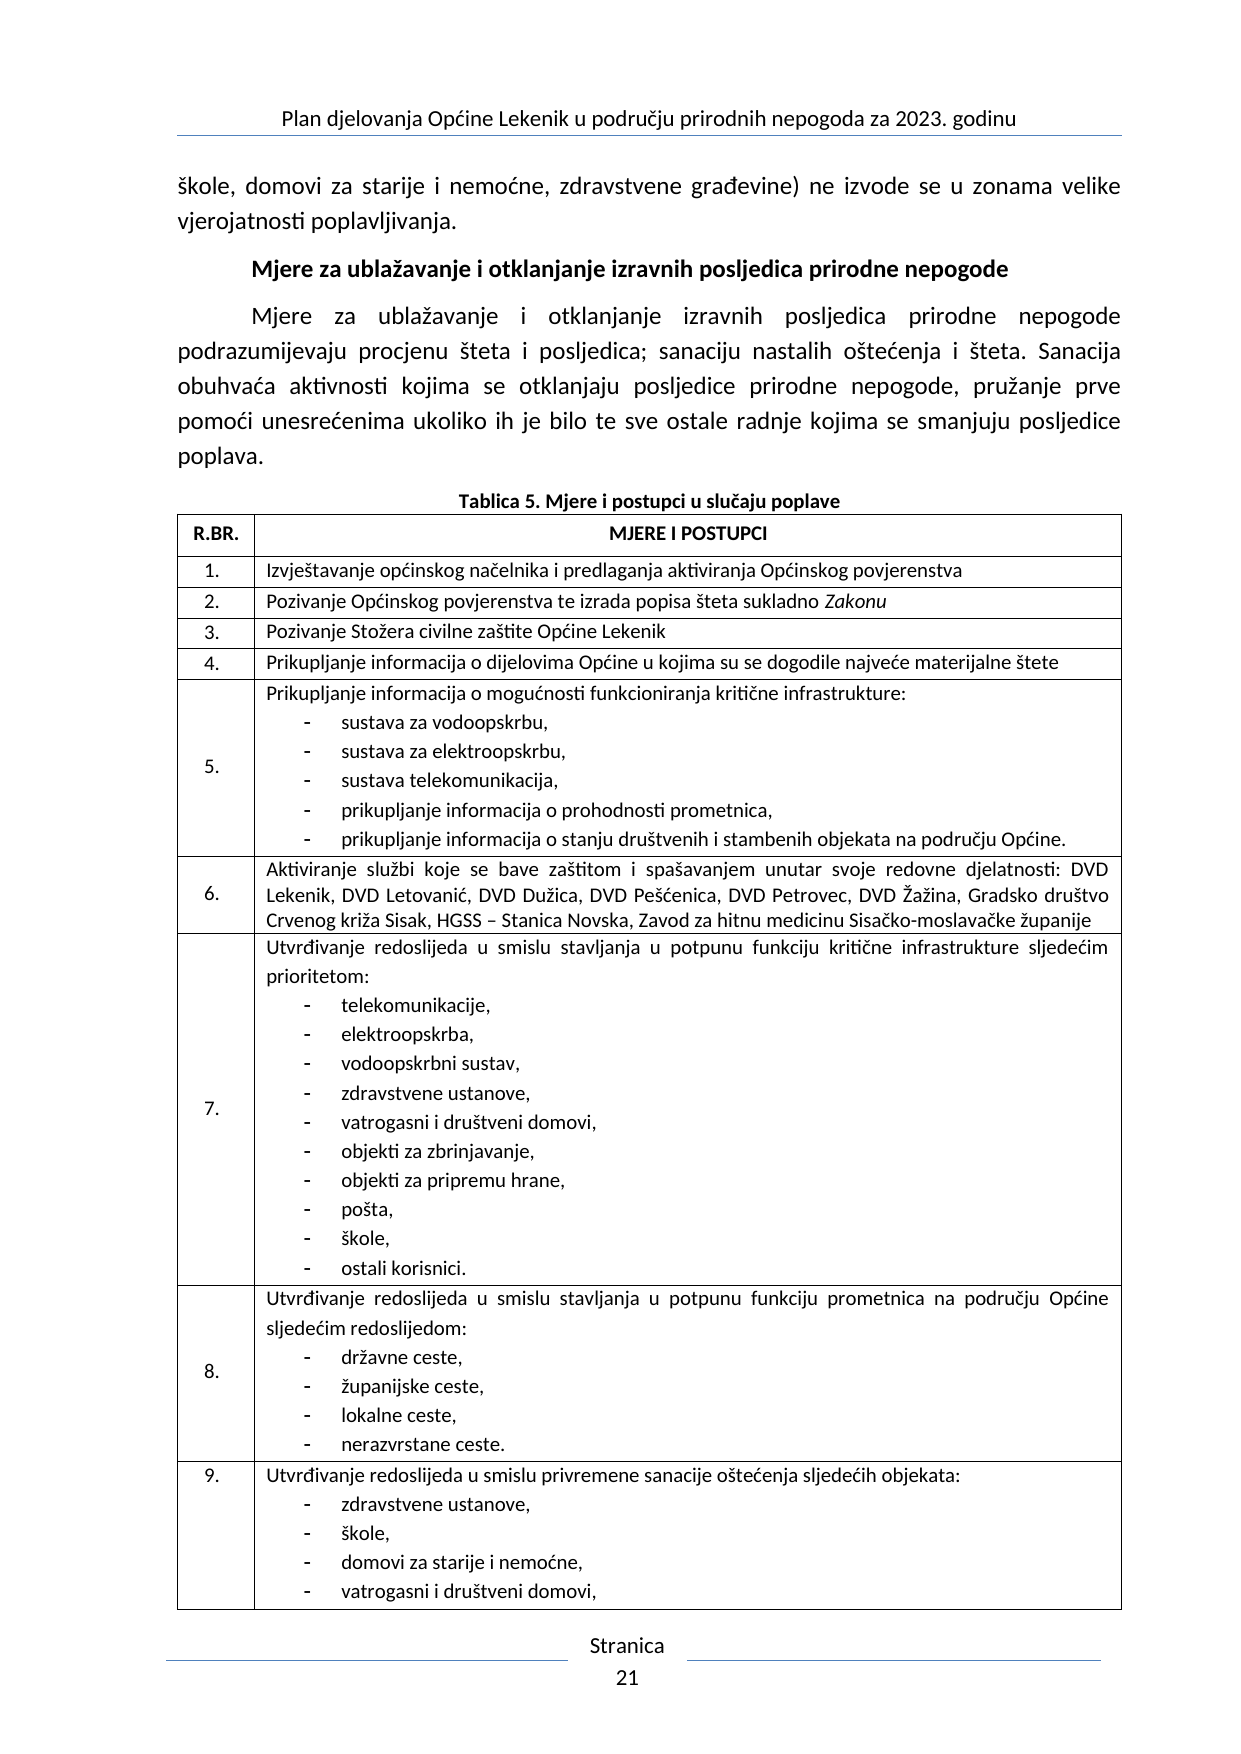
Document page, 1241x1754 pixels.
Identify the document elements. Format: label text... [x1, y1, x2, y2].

table_cell Izvještavanje općinskog načelnika i predlaganja aktiviranja Općinskog povjerenstva [255, 557, 1121, 587]
text Mjere za ublažavanje i otklanjanje izravnih posljedica prirodne nepogode [177, 253, 1122, 283]
table_cell [178, 680, 254, 856]
table_cell [178, 557, 254, 587]
table_cell Prikupljanje informacija o dijelovima Općine u kojima su se dogodile najveće materijalne štete [255, 649, 1121, 679]
table_cell [178, 857, 254, 933]
text Mjere za ublažavanje i otklanjanje izravnih posljedica prirodne nepogode podrazumijevaju procjenu šteta i posljedica; sanaciju nastalih oštećenja i šteta. Sanacija obuhvaća aktivnosti kojima se otklanjaju posljedice prirodne nepogode, pružanje prve pomoći unesrećenima ukoliko ih je bilo te sve ostale radnje kojima se smanjuju posljedice poplava. [177, 301, 1122, 471]
table_header MJERE I POSTUPCI [255, 515, 1121, 556]
table_cell Utvrđivanje redoslijeda u smislu stavljanja u potpunu funkciju prometnica na području Općine sljedećim redoslijedom: državne ceste, županijske ceste, lokalne ceste, nerazvrstane ceste. [255, 1286, 1121, 1461]
table_cell [178, 649, 254, 679]
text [177, 171, 1122, 236]
table_cell Aktiviranje službi koje se bave zaštitom i spašavanjem unutar svoje redovne djelatnosti: DVD Lekenik, DVD Letovanić, DVD Dužica, DVD Pešćenica, DVD Petrovec, DVD Žažina, Gradsko društvo Crvenog križa Sisak, HGSS – Stanica Novska, Zavod za hitnu medicinu Sisačko-moslavačke županije [255, 857, 1121, 933]
table_cell Pozivanje Općinskog povjerenstva te izrada popisa šteta sukladno Zakonu [255, 588, 1121, 618]
table_cell [178, 1462, 254, 1608]
table_cell Utvrđivanje redoslijeda u smislu stavljanja u potpunu funkciju kritične infrastrukture sljedećim prioritetom: telekomunikacije, elektroopskrba, vodoopskrbni sustav, zdravstvene ustanove, vatrogasni i društveni domovi, objekti za zbrinjavanje, objekti za pripremu hrane, pošta, škole, ostali korisnici. [255, 934, 1121, 1284]
table_header R.BR. [178, 515, 254, 556]
text Tablica 5. Mjere i postupci u slučaju poplave [177, 488, 1122, 513]
table_cell [178, 588, 254, 618]
table_cell [178, 934, 254, 1284]
table_cell Prikupljanje informacija o mogućnosti funkcioniranja kritične infrastrukture: sustava za vodoopskrbu, sustava za elektroopskrbu, sustava telekomunikacija, prikupljanje informacija o prohodnosti prometnica, prikupljanje informacija o stanju društvenih i stambenih objekata na području Općine. [255, 680, 1121, 856]
table_cell [178, 619, 254, 648]
table_cell Pozivanje Stožera civilne zaštite Općine Lekenik [255, 619, 1121, 648]
table_cell [178, 1286, 254, 1461]
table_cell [255, 1462, 1121, 1608]
